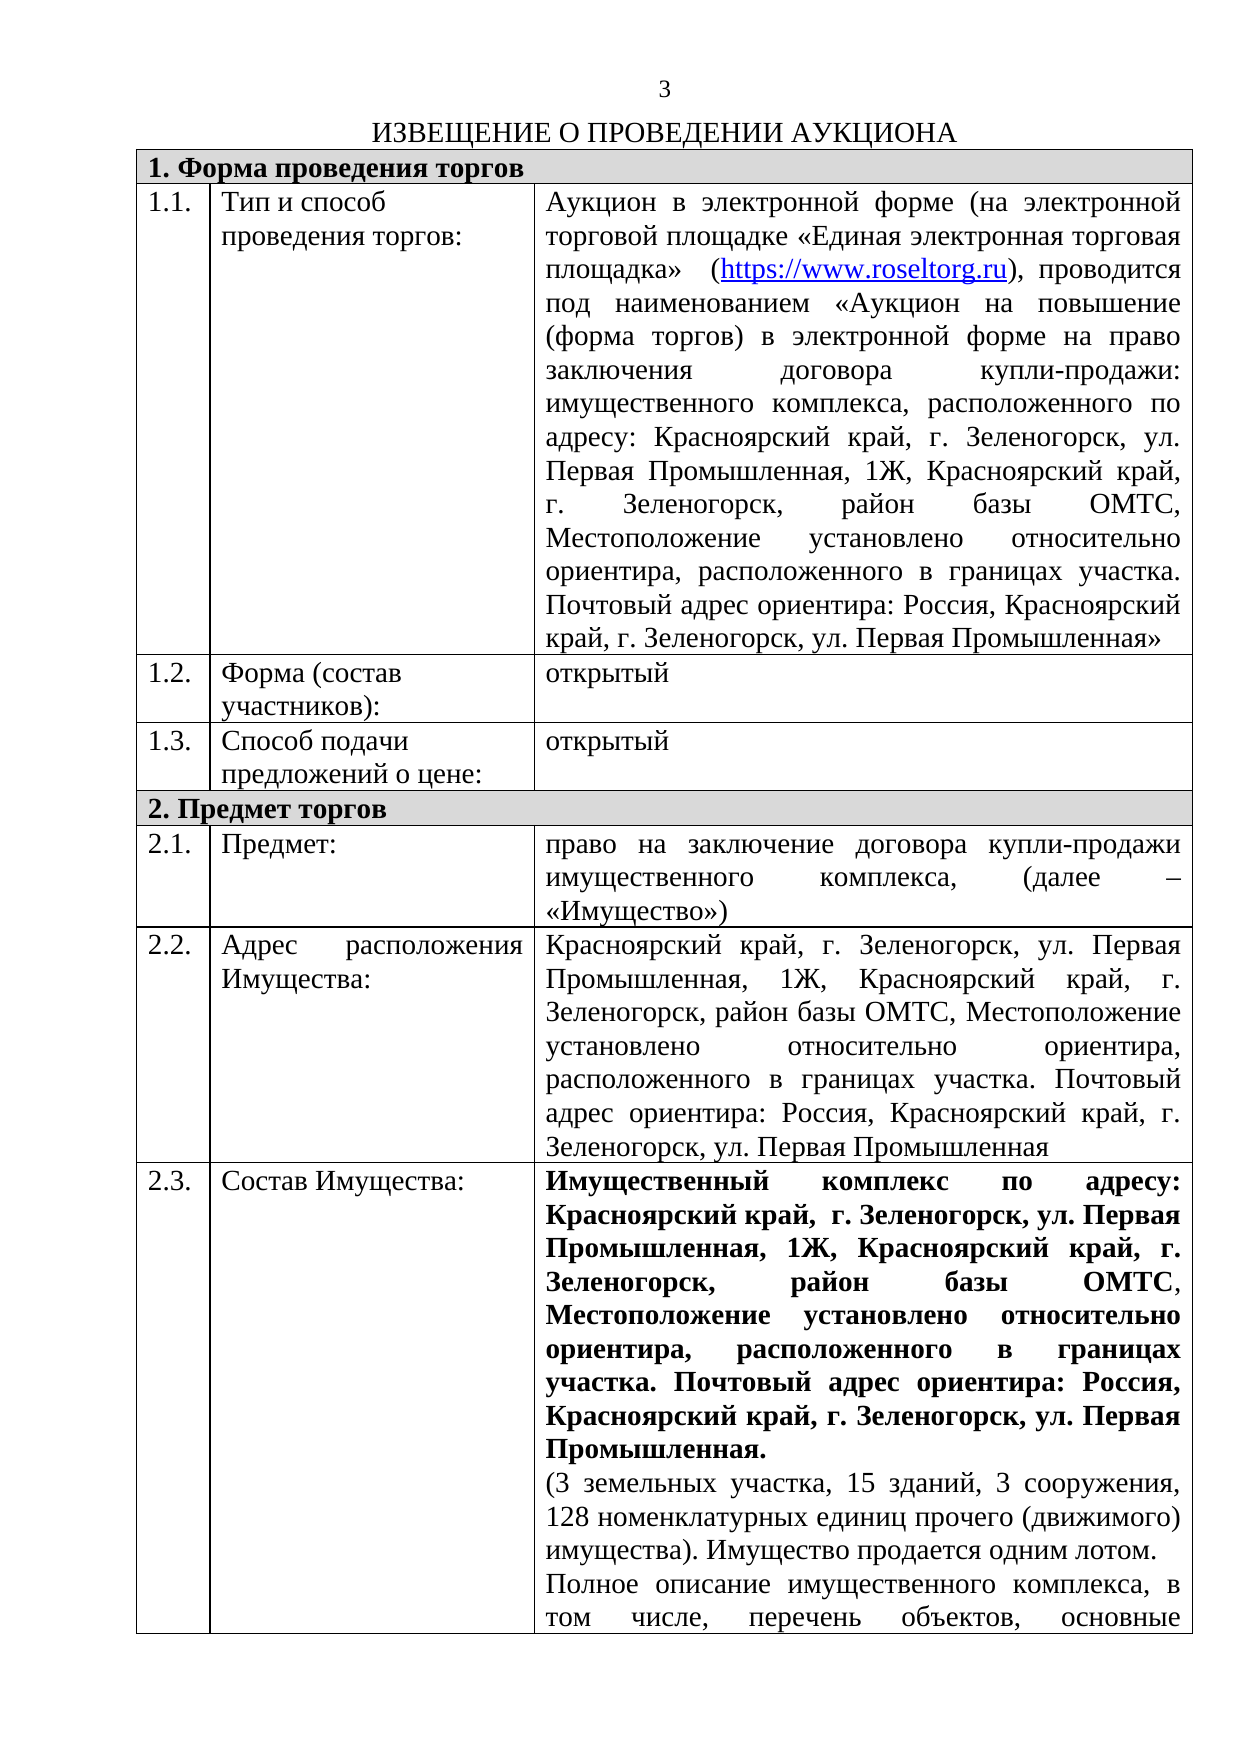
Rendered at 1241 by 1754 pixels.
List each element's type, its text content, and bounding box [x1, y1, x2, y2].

table_cell Способ подачи предложений о цене: [211, 723, 534, 790]
table_cell Адрес расположения Имущества: [211, 928, 534, 1162]
table_cell Предмет торгов [137, 791, 1192, 825]
table_cell Форма (состав участников): [211, 655, 534, 722]
table_header Форма проведения торгов [137, 150, 1192, 183]
table_cell [137, 826, 209, 926]
table_cell [137, 184, 209, 654]
table_cell [137, 655, 209, 722]
table_cell [137, 1163, 209, 1633]
table_cell Предмет: [211, 826, 534, 926]
table_cell [137, 928, 209, 1162]
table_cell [535, 1163, 1192, 1633]
table_cell [137, 723, 209, 790]
table_cell Аукцион в электронной форме (на электронной торговой площадке «Единая электронная торговая площадка» (https://www.roseltorg.ru), проводится под наименованием «Аукцион на повышение (форма торгов) в электронной форме на право заключения договора купли-продажи: имущественного комплекса, расположенного по адресу: Красноярский край, г. Зеленогорск, ул. Первая Промышленная, 1Ж, Красноярский край, г. Зеленогорск, район базы ОМТС, Местоположение установлено относительно ориентира, расположенного в границах участка. Почтовый адрес ориентира: Россия, Красноярский край, г. Зеленогорск, ул. Первая Промышленная» [535, 184, 1192, 654]
text Извещение о проведении аукциона [148, 115, 1181, 149]
table_cell открытый [535, 655, 1192, 722]
table_cell Тип и способ проведения торгов: [211, 184, 534, 654]
table_cell открытый [535, 723, 1192, 790]
table_cell Красноярский край, г. Зеленогорск, ул. Первая Промышленная, 1Ж, Красноярский край, г. Зеленогорск, район базы ОМТС, Местоположение установлено относительно ориентира, расположенного в границах участка. Почтовый адрес ориентира: Россия, Красноярский край, г. Зеленогорск, ул. Первая Промышленная [535, 928, 1192, 1162]
table_cell право на заключение договора купли-продажи имущественного комплекса, (далее – «Имущество») [535, 826, 1192, 926]
table_cell Состав Имущества: [211, 1163, 534, 1633]
